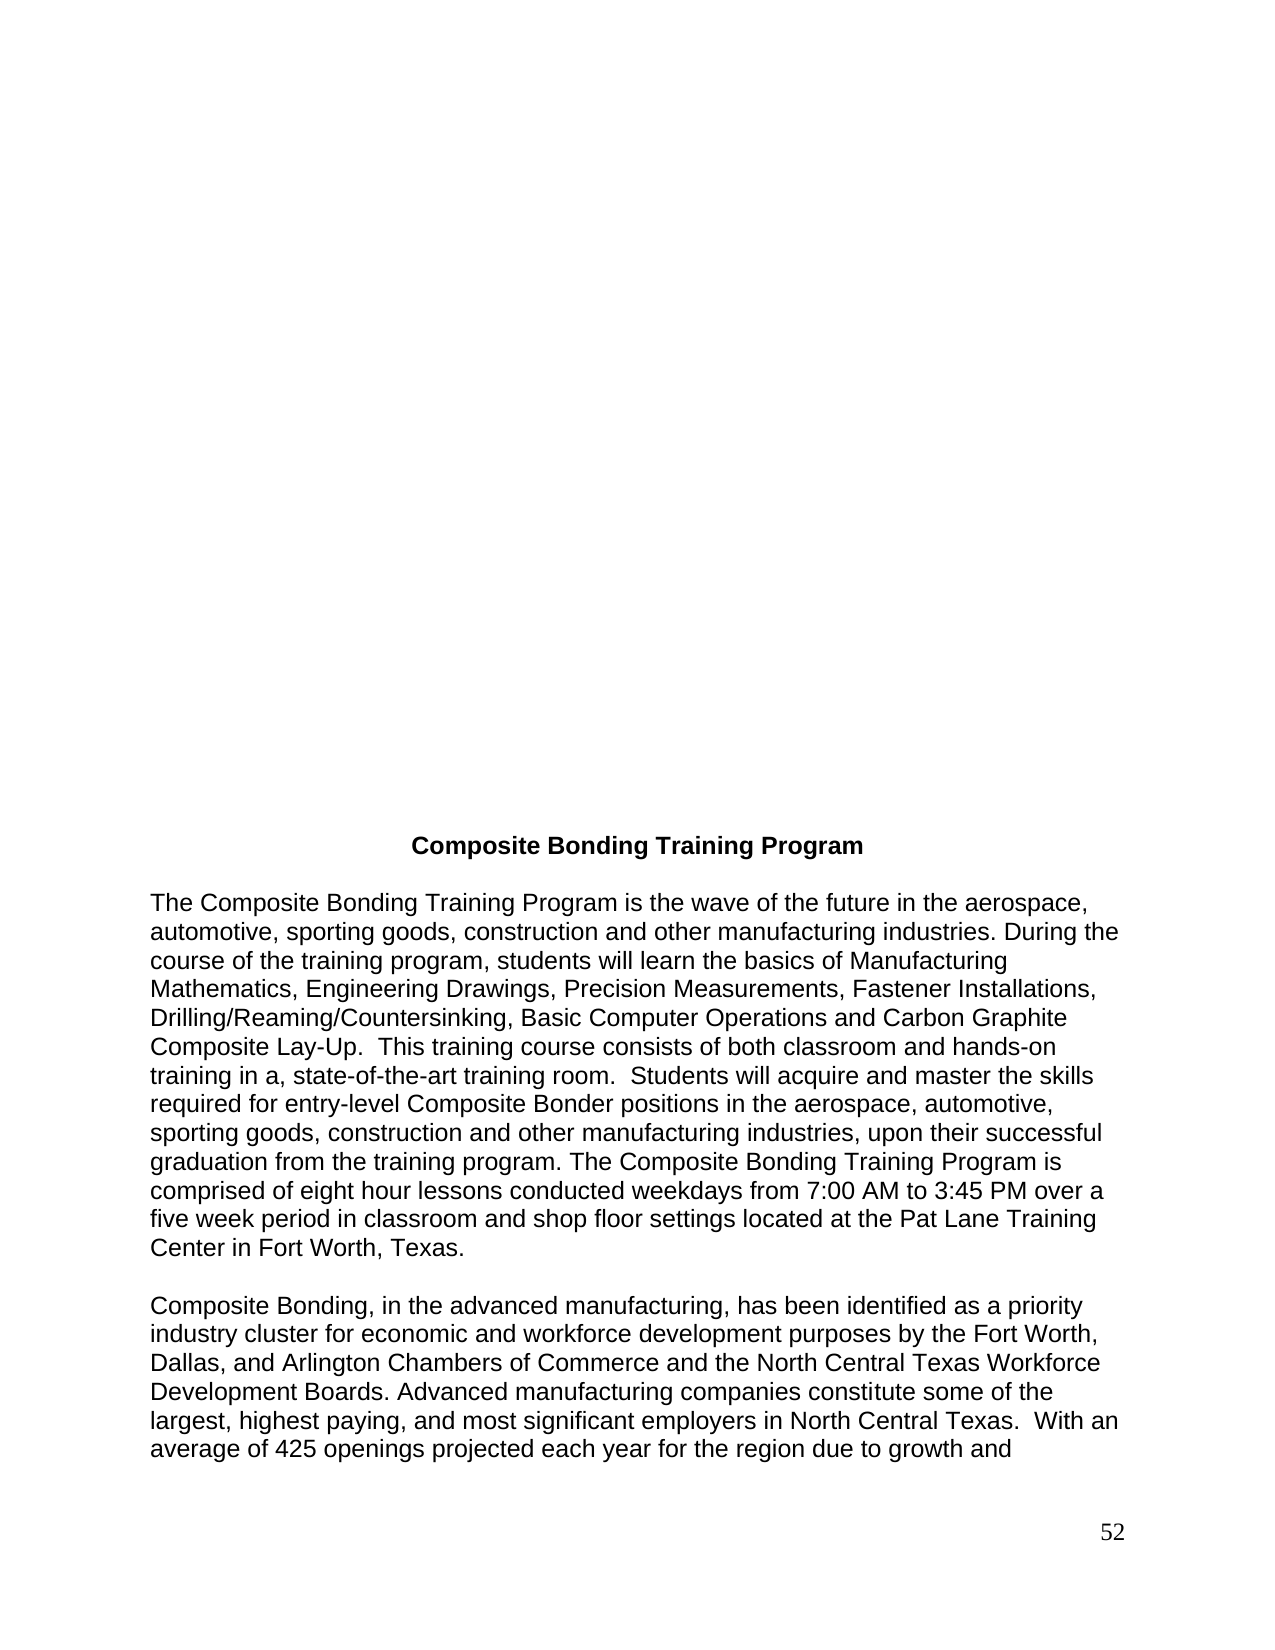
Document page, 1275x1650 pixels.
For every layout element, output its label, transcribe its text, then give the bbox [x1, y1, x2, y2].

text Composite Bonding Training Program [150, 831, 1125, 859]
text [150, 1291, 1125, 1463]
text The Composite Bonding Training Program is the wave of the future in the aerospace, automotive, sporting goods, construction and other manufacturing industries. During the course of the training program, students will learn the basics of Manufacturing Mathematics, Engineering Drawings, Precision Measurements, Fastener Installations, Drilling/Reaming/Countersinking, Basic Computer Operations and Carbon Graphite Composite Lay-Up. This training course consists of both classroom and hands-on training in a, state-of-the-art training room. Students will acquire and master the skills required for entry-level Composite Bonder positions in the aerospace, automotive, sporting goods, construction and other manufacturing industries, upon their successful graduation from the training program. The Composite Bonding Training Program is comprised of eight hour lessons conducted weekdays from 7:00 AM to 3:45 PM over a five week period in classroom and shop floor settings located at the Pat Lane Training Center in Fort Worth, Texas. [150, 888, 1125, 1262]
